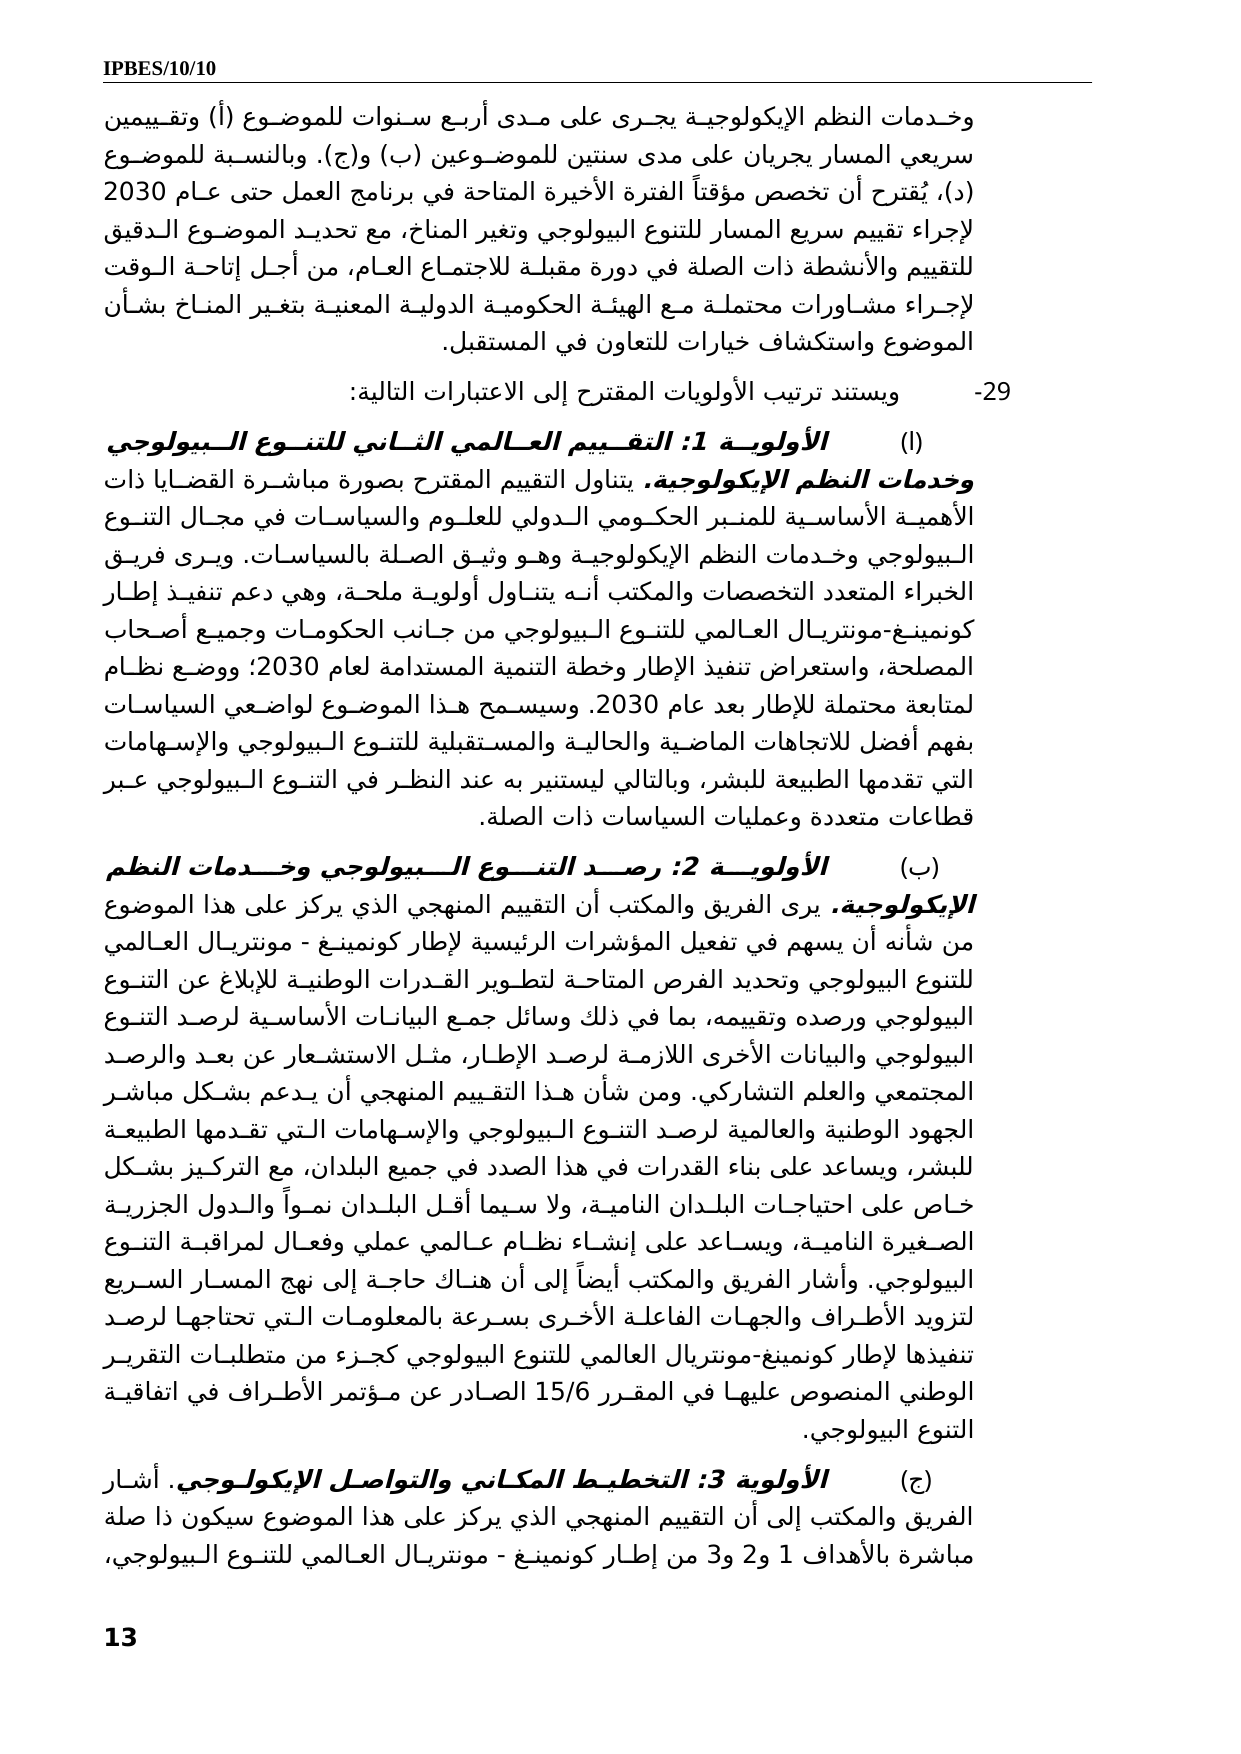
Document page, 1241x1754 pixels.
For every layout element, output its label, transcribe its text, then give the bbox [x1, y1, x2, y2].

list الأولوية 2: رصد التنوع البيولوجي وخدمات النظم الإيكولوجية. يرى الفريق والمكتب أن التقييم المنهجي الذي يركز على هذا الموضوع من شأنه أن يسهم في تفعيل المؤشرات الرئيسية لإطار كونمينغ - مونتريال العالمي للتنوع البيولوجي وتحديد الفرص المتاحة لتطوير القدرات الوطنية للإبلاغ عن التنوع البيولوجي ورصده وتقييمه، بما في ذلك وسائل جمع البيانات الأساسية لرصد التنوع البيولوجي والبيانات الأخرى اللازمة لرصد الإطار، مثل الاستشعار عن بعد والرصد المجتمعي والعلم التشاركي. ومن شأن هذا التقييم المنهجي أن يدعم بشكل مباشر الجهود الوطنية والعالمية لرصد التنوع البيولوجي والإسهامات التي تقدمها الطبيعة للبشر، ويساعد على بناء القدرات في هذا الصدد في جميع البلدان، مع التركيز بشكل خاص على احتياجات البلدان النامية، ولا سيما أقل البلدان نمواً والدول الجزرية الصغيرة النامية، ويساعد على إنشاء نظام عالمي عملي وفعال لمراقبة التنوع البيولوجي. وأشار الفريق والمكتب أيضاً إلى أن هناك حاجة إلى نهج المسار السريع لتزويد الأطراف والجهات الفاعلة الأخرى بسرعة بالمعلومات التي تحتاجها لرصد تنفيذها لإطار كونمينغ-مونتريال العالمي للتنوع البيولوجي كجزء من متطلبات التقرير الوطني المنصوص عليها في المقرر 15/6 الصادر عن مؤتمر الأطراف في اتفاقية التنوع البيولوجي. [103, 846, 974, 1446]
list ويستند ترتيب الأولويات المقترح إلى الاعتبارات التالية: [103, 371, 974, 408]
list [103, 1458, 974, 1571]
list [103, 96, 974, 358]
list الأولوية 1: التقييم العالمي الثاني للتنوع البيولوجي وخدمات النظم الإيكولوجية. يتناول التقييم المقترح بصورة مباشرة القضايا ذات الأهمية الأساسية للمنبر الحكومي الدولي للعلوم والسياسات في مجال التنوع البيولوجي وخدمات النظم الإيكولوجية وهو وثيق الصلة بالسياسات. ويرى فريق الخبراء المتعدد التخصصات والمكتب أنه يتناول أولوية ملحة، وهي دعم تنفيذ إطار كونمينغ-مونتريال العالمي للتنوع البيولوجي من جانب الحكومات وجميع أصحاب المصلحة، واستعراض تنفيذ الإطار وخطة التنمية المستدامة لعام 2030؛ ووضع نظام لمتابعة محتملة للإطار بعد عام 2030. وسيسمح هذا الموضوع لواضعي السياسات بفهم أفضل للاتجاهات الماضية والحالية والمستقبلية للتنوع البيولوجي والإسهامات التي تقدمها الطبيعة للبشر، وبالتالي ليستنير به عند النظر في التنوع البيولوجي عبر قطاعات متعددة وعمليات السياسات ذات الصلة. [103, 421, 974, 833]
